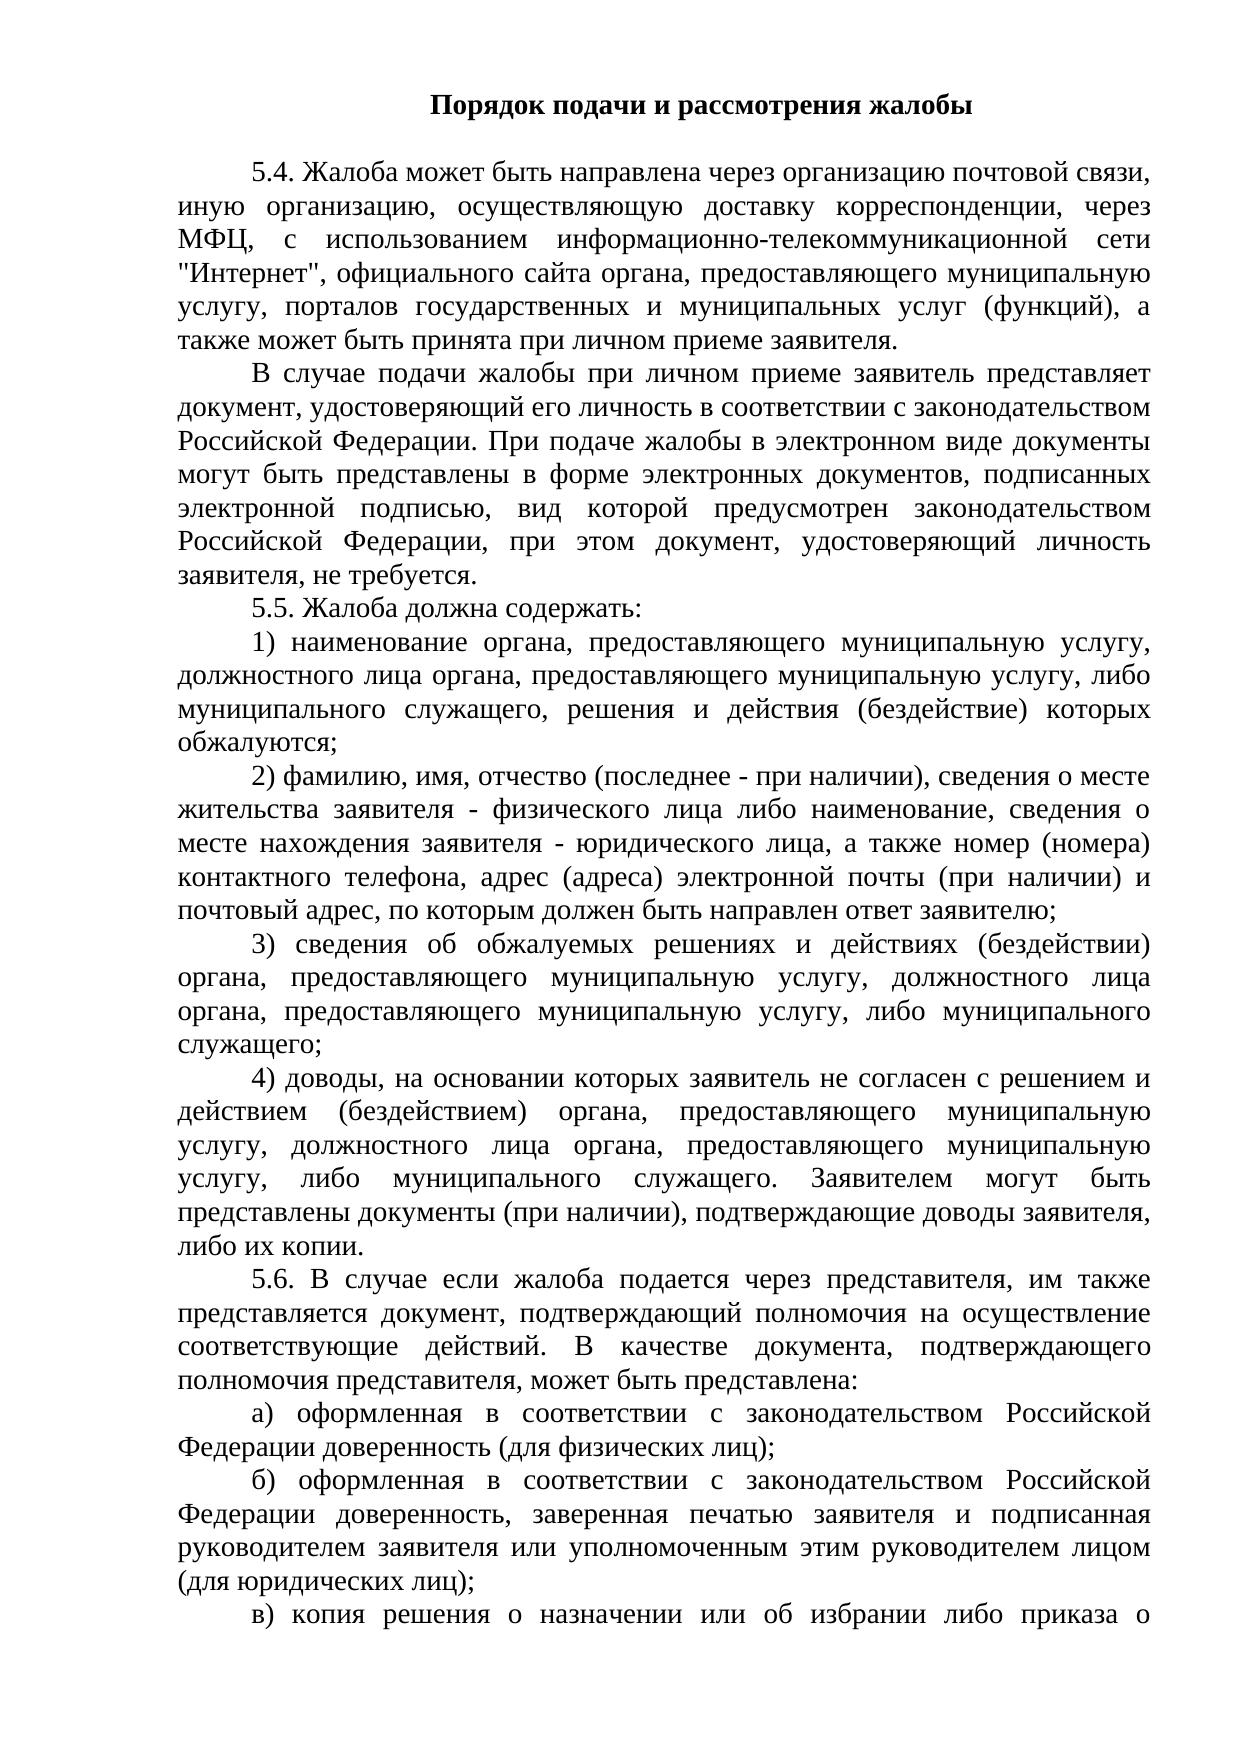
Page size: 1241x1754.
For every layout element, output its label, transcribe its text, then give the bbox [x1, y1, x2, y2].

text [177, 1597, 1152, 1630]
text 3) сведения об обжалуемых решениях и действиях (бездействии) органа, предоставляющего муниципальную услугу, должностного лица органа, предоставляющего муниципальную услугу, либо муниципального служащего; [177, 926, 1152, 1060]
text 1) наименование органа, предоставляющего муниципальную услугу, должностного лица органа, предоставляющего муниципальную услугу, либо муниципального служащего, решения и действия (бездействие) которых обжалуются; [177, 624, 1152, 758]
text б) оформленная в соответствии с законодательством Российской Федерации доверенность, заверенная печатью заявителя и подписанная руководителем заявителя или уполномоченным этим руководителем лицом (для юридических лиц); [177, 1462, 1152, 1597]
text 4) доводы, на основании которых заявитель не согласен с решением и действием (бездействием) органа, предоставляющего муниципальную услугу, должностного лица органа, предоставляющего муниципальную услугу, либо муниципального служащего. Заявителем могут быть представлены документы (при наличии), подтверждающие доводы заявителя, либо их копии. [177, 1060, 1152, 1261]
text 5.6. В случае если жалоба подается через представителя, им также представляется документ, подтверждающий полномочия на осуществление соответствующие действий. В качестве документа, подтверждающего полномочия представителя, может быть представлена: [177, 1261, 1152, 1395]
text 5.5. Жалоба должна содержать: [177, 590, 1152, 624]
text В случае подачи жалобы при личном приеме заявитель представляет документ, удостоверяющий его личность в соответствии с законодательством Российской Федерации. При подаче жалобы в электронном виде документы могут быть представлены в форме электронных документов, подписанных электронной подписью, вид которой предусмотрен законодательством Российской Федерации, при этом документ, удостоверяющий личность заявителя, не требуется. [177, 356, 1152, 590]
text 2) фамилию, имя, отчество (последнее - при наличии), сведения о месте жительства заявителя - физического лица либо наименование, сведения о месте нахождения заявителя - юридического лица, а также номер (номера) контактного телефона, адрес (адреса) электронной почты (при наличии) и почтовый адрес, по которым должен быть направлен ответ заявителю; [177, 758, 1152, 926]
text 5.4. Жалоба может быть направлена через организацию почтовой связи, иную организацию, осуществляющую доставку корреспонденции, через МФЦ, с использованием информационно-телекоммуникационной сети "Интернет", официального сайта органа, предоставляющего муниципальную услугу, порталов государственных и муниципальных услуг (функций), а также может быть принята при личном приеме заявителя. [177, 154, 1152, 356]
text а) оформленная в соответствии с законодательством Российской Федерации доверенность (для физических лиц); [177, 1395, 1152, 1462]
text Порядок подачи и рассмотрения жалобы [177, 87, 1152, 121]
